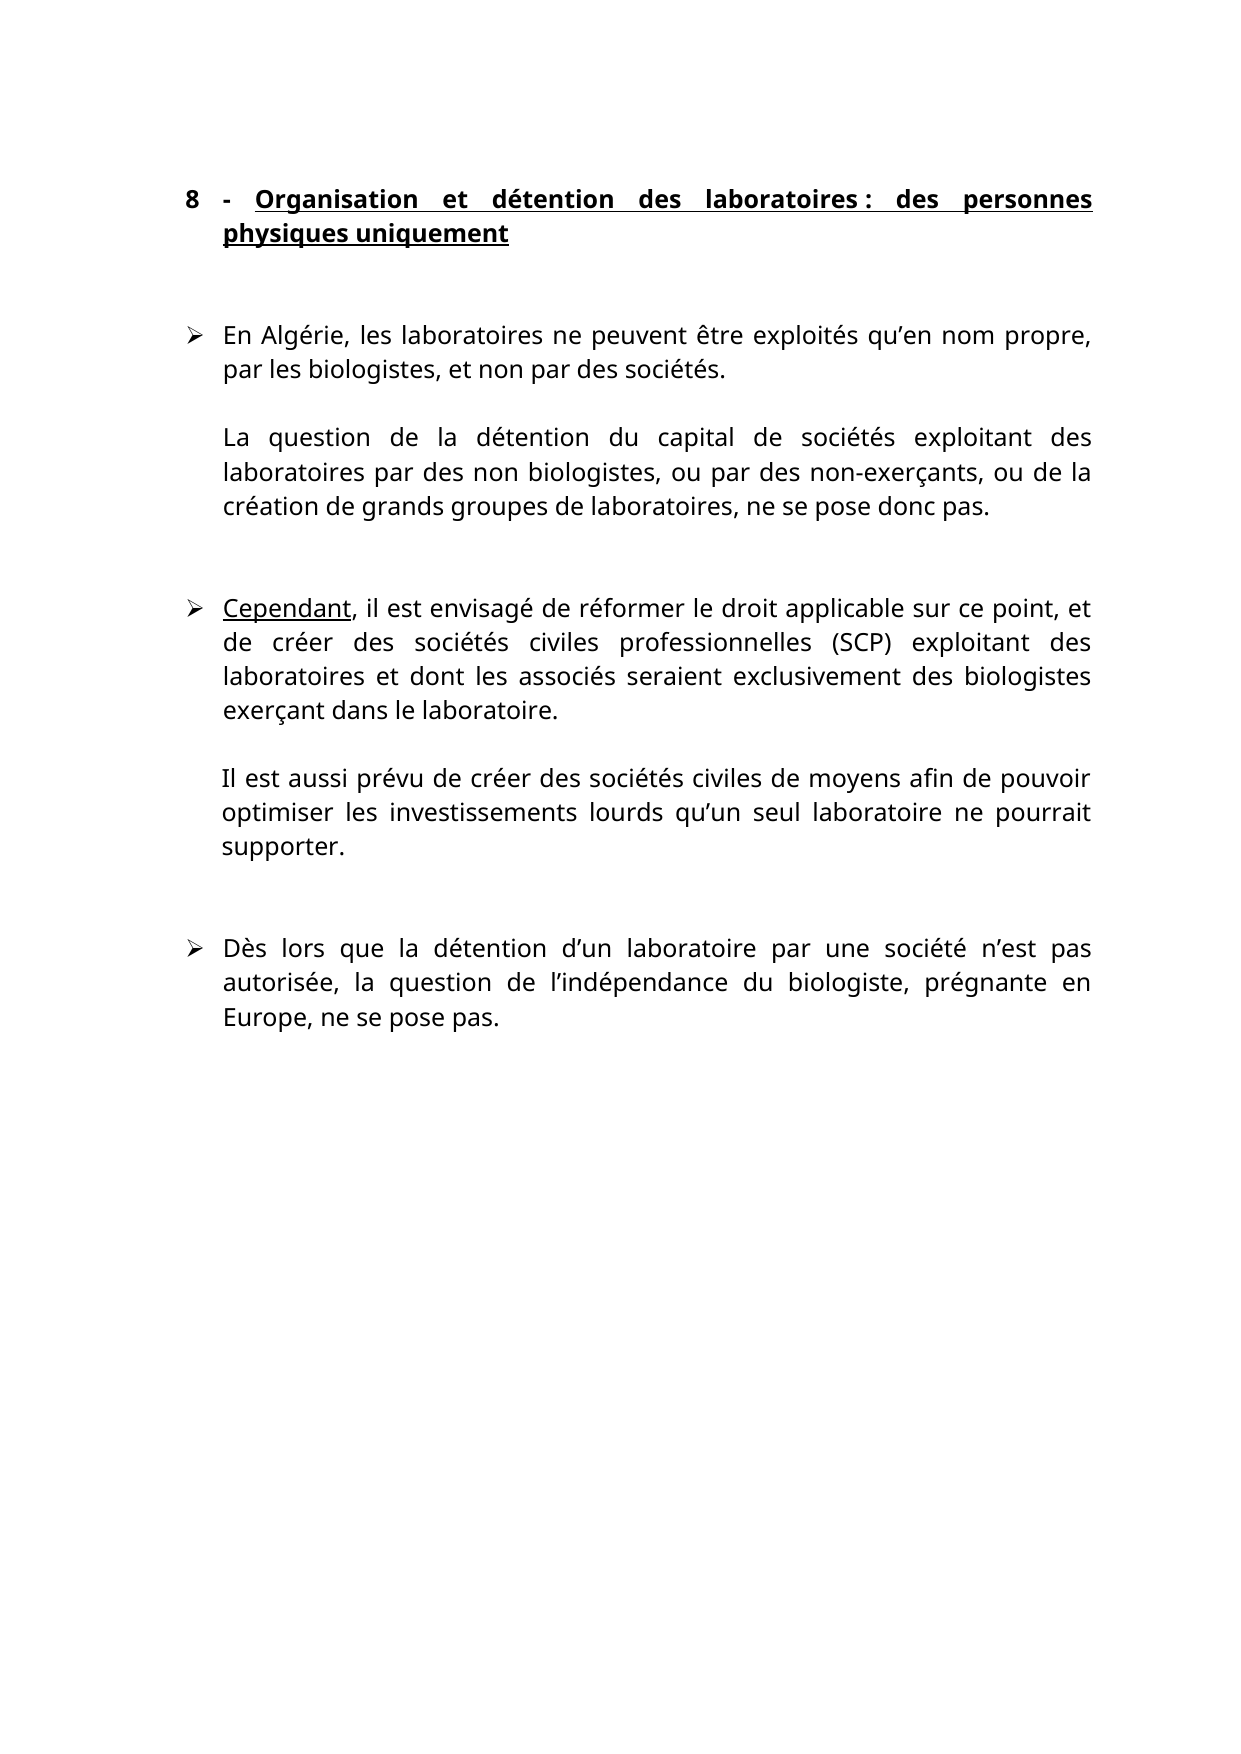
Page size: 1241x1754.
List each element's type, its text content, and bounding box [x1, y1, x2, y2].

text La question de la détention du capital de sociétés exploitant des laboratoires par des non biologistes, ou par des non-exerçants, ou de la création de grands groupes de laboratoires, ne se pose donc pas. [223, 420, 1093, 522]
list En Algérie, les laboratoires ne peuvent être exploités qu’en nom propre, par les biologistes, et non par des sociétés. [185, 318, 1093, 386]
list Cependant, il est envisagé de réformer le droit applicable sur ce point, et de créer des sociétés civiles professionnelles (SCP) exploitant des laboratoires et dont les associés seraient exclusivement des biologistes exerçant dans le laboratoire. [185, 590, 1093, 727]
text Il est aussi prévu de créer des sociétés civiles de moyens afin de pouvoir optimiser les investissements lourds qu’un seul laboratoire ne pourrait supporter. [221, 761, 1093, 863]
list - Organisation et détention des laboratoires : des personnes physiques uniquement [185, 182, 1093, 250]
list Dès lors que la détention d’un laboratoire par une société n’est pas autorisée, la question de l’indépendance du biologiste, prégnante en Europe, ne se pose pas. [185, 931, 1093, 1033]
